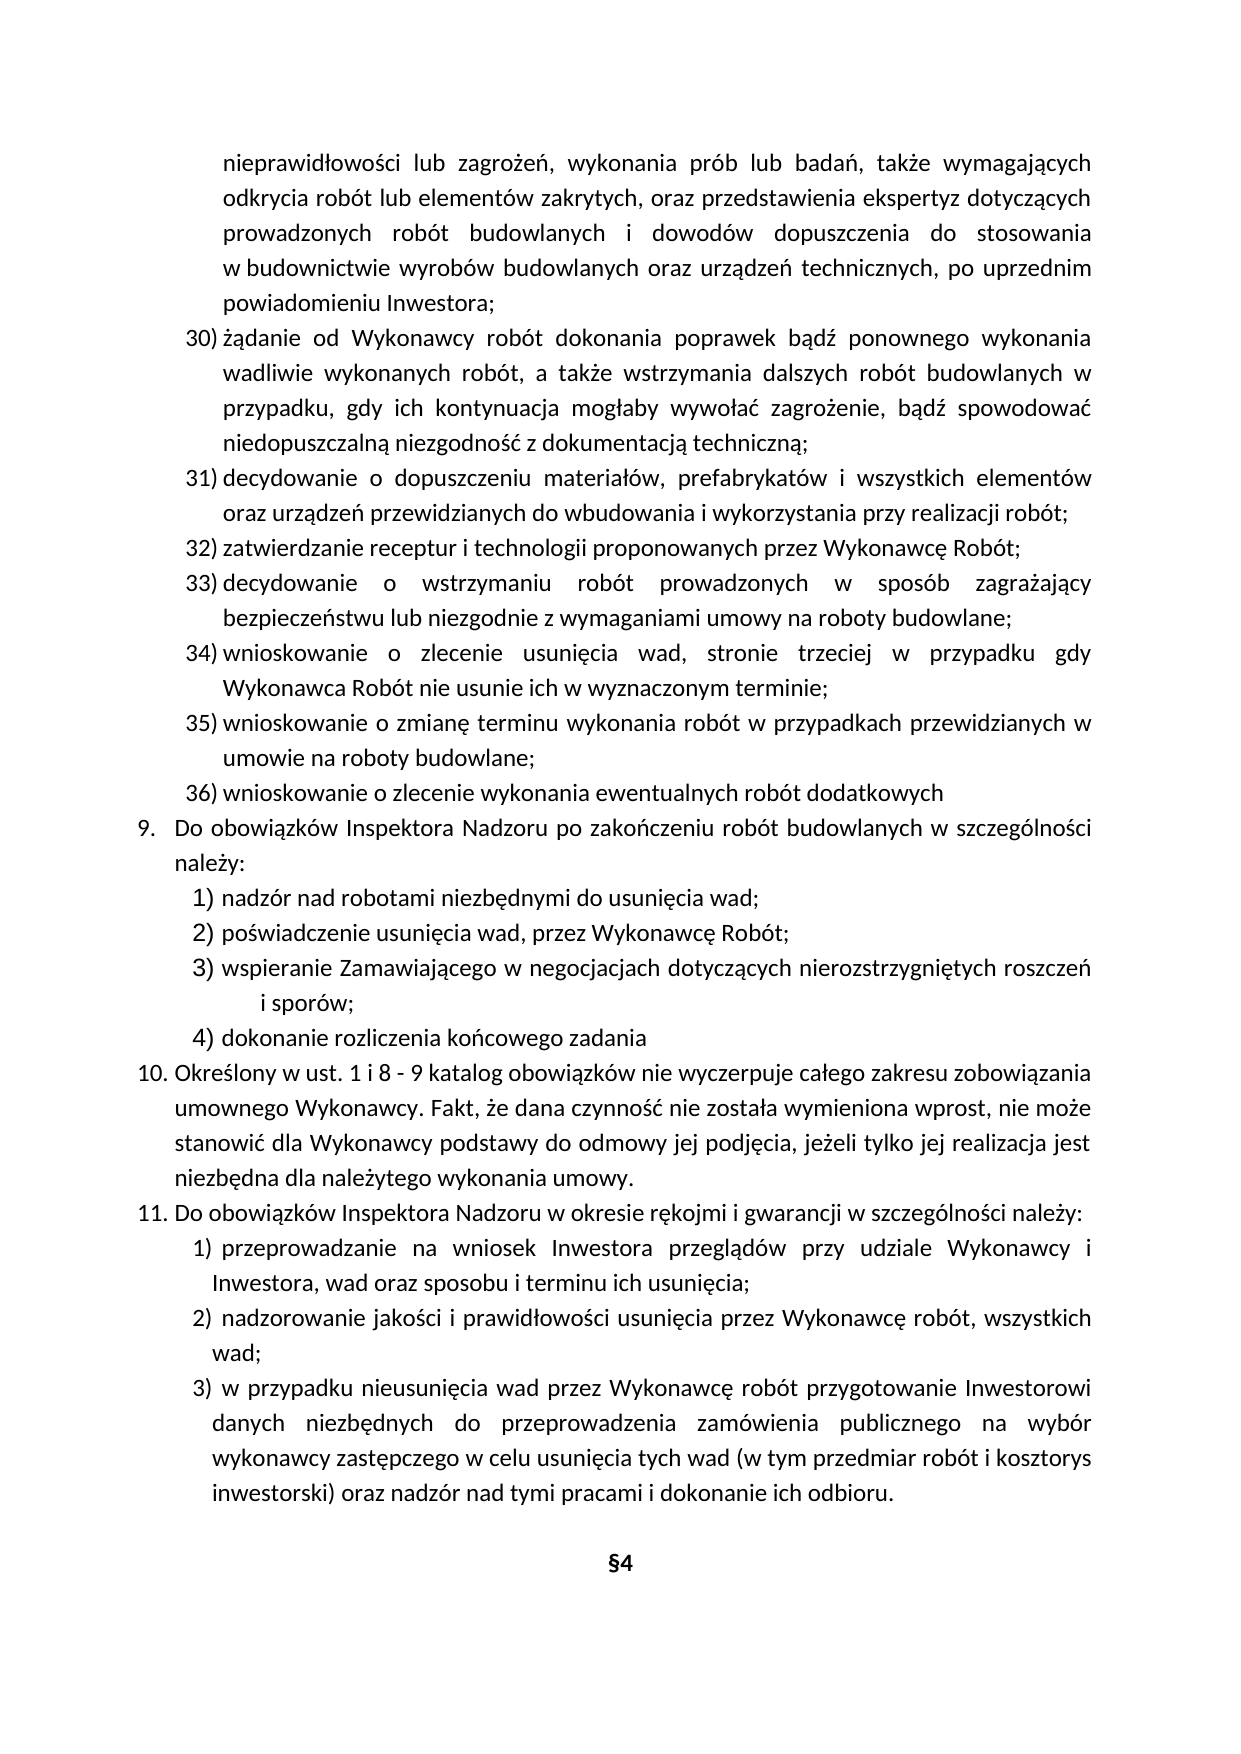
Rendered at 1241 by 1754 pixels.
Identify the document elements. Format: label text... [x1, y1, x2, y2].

list Do obowiązków Inspektora Nadzoru po zakończeniu robót budowlanych w szczególności należy: [137, 813, 1093, 878]
list przeprowadzanie na wniosek Inwestora przeglądów przy udziale Wykonawcy i Inwestora, wad oraz sposobu i terminu ich usunięcia; [192, 1233, 1093, 1298]
text §4 [148, 1548, 1093, 1578]
list decydowanie o wstrzymaniu robót prowadzonych w sposób zagrażający bezpieczeństwu lub niezgodnie z wymaganiami umowy na roboty budowlane; [185, 568, 1093, 633]
list wspieranie Zamawiającego w negocjacjach dotyczących nierozstrzygniętych roszczeń i sporów; [192, 953, 1093, 1018]
list wnioskowanie o zmianę terminu wykonania robót w przypadkach przewidzianych w umowie na roboty budowlane; [185, 708, 1093, 773]
list w przypadku nieusunięcia wad przez Wykonawcę robót przygotowanie Inwestorowi danych niezbędnych do przeprowadzenia zamówienia publicznego na wybór wykonawcy zastępczego w celu usunięcia tych wad (w tym przedmiar robót i kosztorys inwestorski) oraz nadzór nad tymi pracami i dokonanie ich odbioru. [192, 1373, 1093, 1508]
list nadzór nad robotami niezbędnymi do usunięcia wad; [192, 883, 1093, 913]
list Określony w ust. 1 i 8 - 9 katalog obowiązków nie wyczerpuje całego zakresu zobowiązania umownego Wykonawcy. Fakt, że dana czynność nie została wymieniona wprost, nie może stanowić dla Wykonawcy podstawy do odmowy jej podjęcia, jeżeli tylko jej realizacja jest niezbędna dla należytego wykonania umowy. [137, 1058, 1093, 1193]
list wnioskowanie o zlecenie usunięcia wad, stronie trzeciej w przypadku gdy Wykonawca Robót nie usunie ich w wyznaczonym terminie; [185, 638, 1093, 703]
list dokonanie rozliczenia końcowego zadania [192, 1023, 1093, 1053]
list nadzorowanie jakości i prawidłowości usunięcia przez Wykonawcę robót, wszystkich wad; [192, 1303, 1093, 1368]
list zatwierdzanie receptur i technologii proponowanych przez Wykonawcę Robót; [185, 533, 1093, 563]
list Do obowiązków Inspektora Nadzoru w okresie rękojmi i gwarancji w szczególności należy: [137, 1198, 1093, 1228]
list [185, 148, 1093, 318]
list poświadczenie usunięcia wad, przez Wykonawcę Robót; [192, 918, 1093, 948]
list wnioskowanie o zlecenie wykonania ewentualnych robót dodatkowych [185, 778, 1093, 808]
list decydowanie o dopuszczeniu materiałów, prefabrykatów i wszystkich elementów oraz urządzeń przewidzianych do wbudowania i wykorzystania przy realizacji robót; [185, 463, 1093, 528]
list żądanie od Wykonawcy robót dokonania poprawek bądź ponownego wykonania wadliwie wykonanych robót, a także wstrzymania dalszych robót budowlanych w przypadku, gdy ich kontynuacja mogłaby wywołać zagrożenie, bądź spowodować niedopuszczalną niezgodność z dokumentacją techniczną; [185, 323, 1093, 458]
